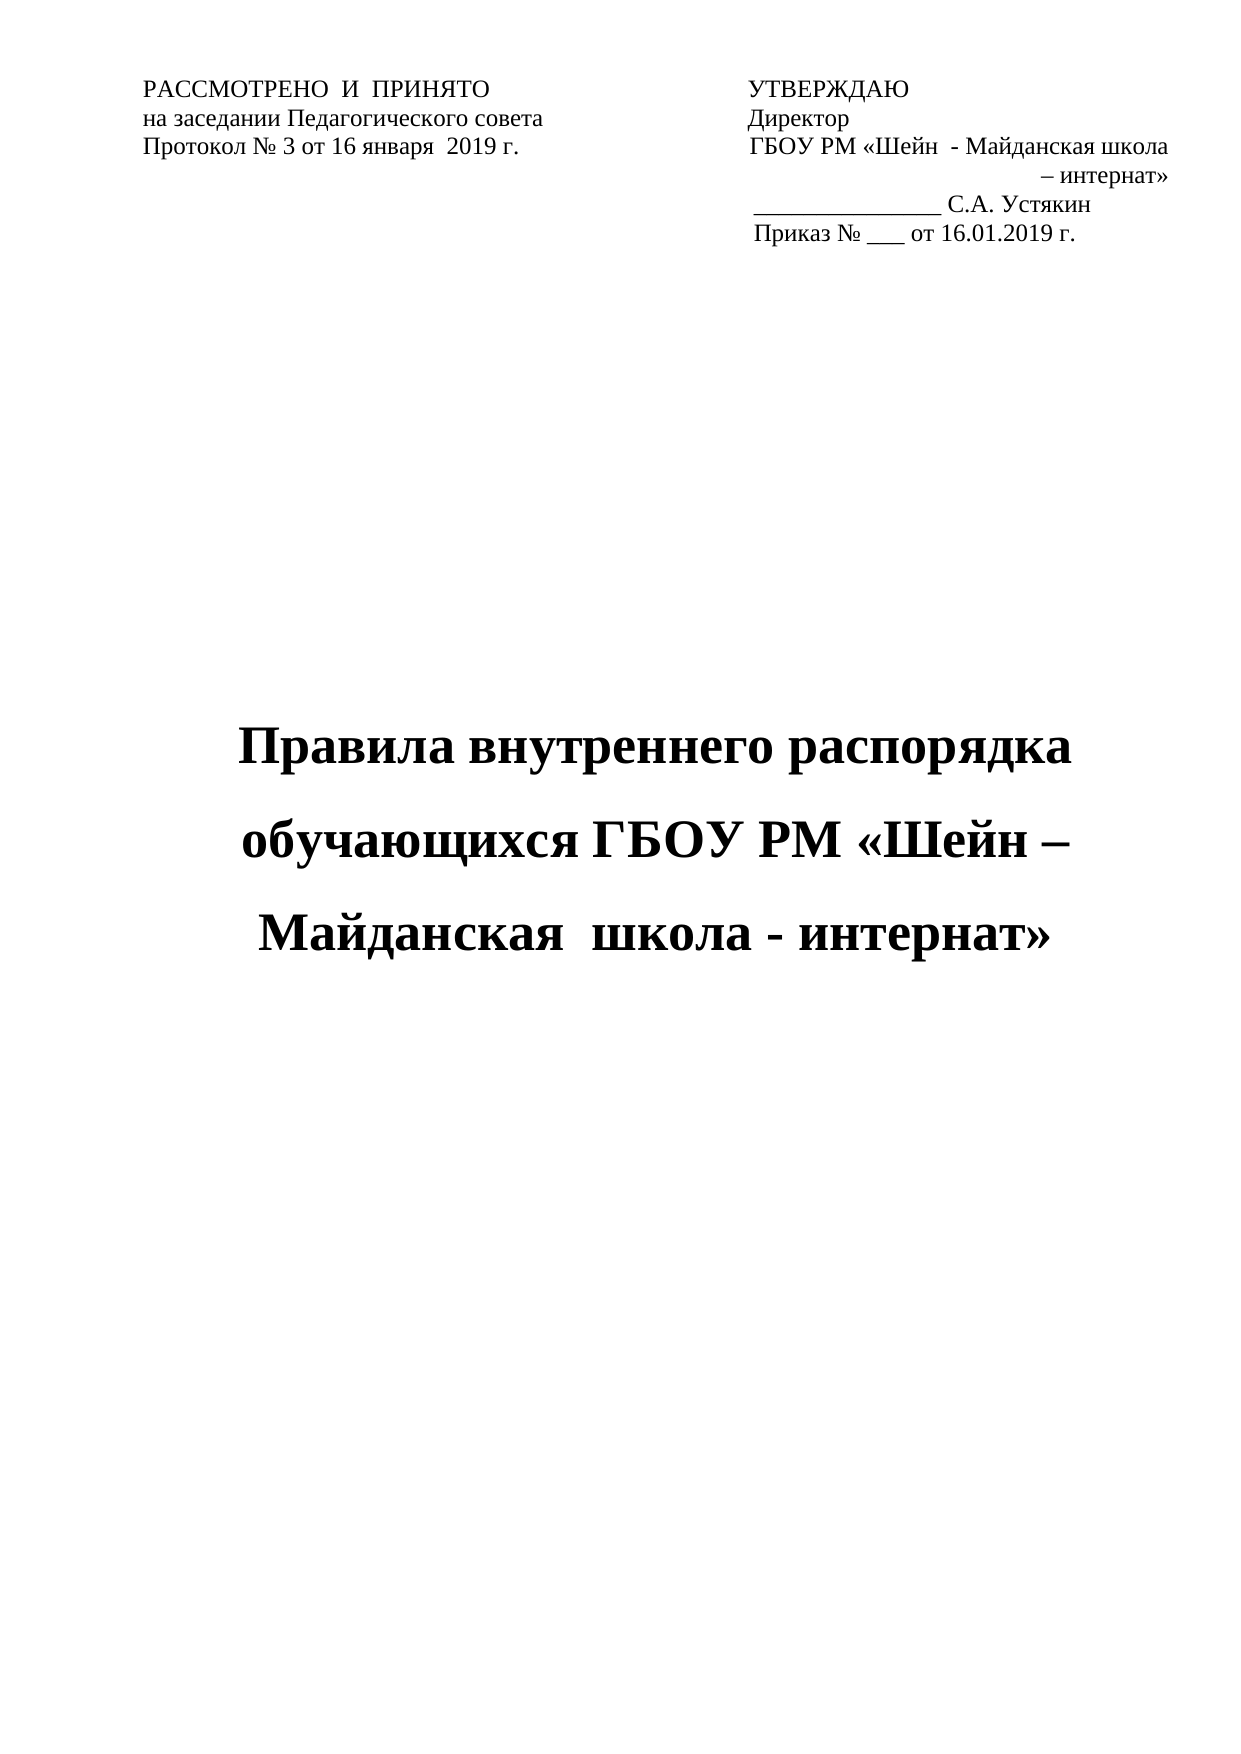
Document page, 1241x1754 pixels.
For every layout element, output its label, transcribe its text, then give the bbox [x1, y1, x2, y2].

table_header УТВЕРЖДАЮ Директор ГБОУ РМ «Шейн - Майданская школа – интернат» _______________ С.А. Устякин Приказ № ___ от 16.01.2019 г. [630, 74, 1180, 448]
text Правила внутреннего распорядка обучающихся ГБОУ РМ «Шейн – Майданская школа - интернат» [118, 713, 1193, 962]
table_header РАССМОТРЕНО И ПРИНЯТО на заседании Педагогического совета Протокол № 3 от 16 января 2019 г. [131, 74, 630, 448]
